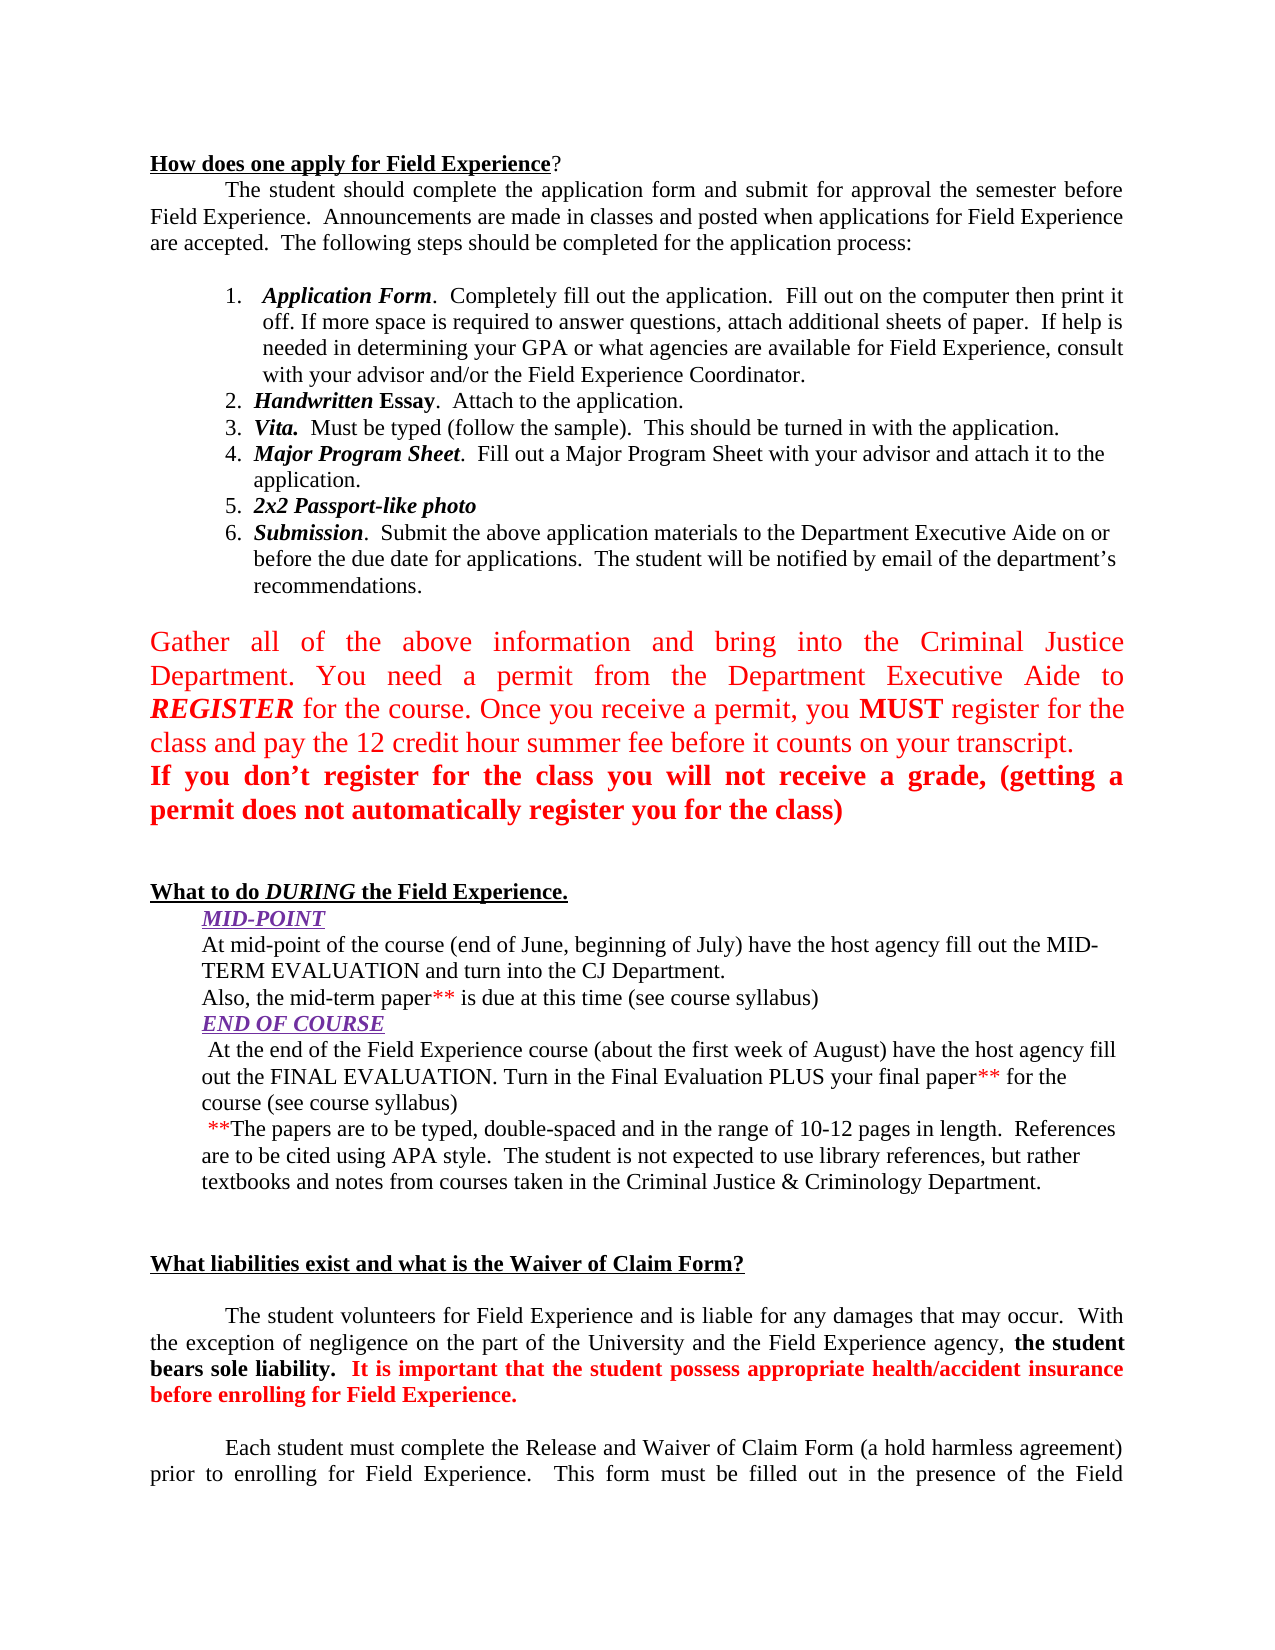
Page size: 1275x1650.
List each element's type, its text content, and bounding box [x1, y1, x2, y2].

text application. [150, 466, 1125, 493]
text What liabilities exist and what is the Waiver of Claim Form? [150, 1250, 1125, 1276]
text Gather all of the above information and bring into the Criminal Justice Department. You need a permit from the Department Executive Aide to REGISTER for the course. Once you receive a permit, you MUST register for the class and pay the 12 credit hour summer fee before it counts on your transcript. [150, 624, 1125, 758]
text MID-POINT [150, 905, 1125, 931]
text 4. Major Program Sheet. Fill out a Major Program Sheet with your advisor and attach it to the [150, 440, 1125, 466]
text out the FINAL EVALUATION. Turn in the Final Evaluation PLUS your final paper** for the [150, 1063, 1125, 1089]
text course (see course syllabus) [150, 1089, 1125, 1116]
list Application Form. Completely fill out the application. Fill out on the computer then print it off. If more space is required to answer questions, attach additional sheets of paper. If help is needed in determining your GPA or what agencies are available for Field Experience, consult with your advisor and/or the Field Experience Coordinator. [225, 282, 1125, 387]
text The student should complete the application form and submit for approval the semester before Field Experience. Announcements are made in classes and posted when applications for Field Experience are accepted. The following steps should be completed for the application process: [150, 176, 1125, 255]
text 5. 2x2 Passport-like photo [150, 493, 1125, 519]
text END OF COURSE [150, 1010, 1125, 1036]
text Also, the mid-term paper** is due at this time (see course syllabus) [150, 984, 1125, 1010]
text are to be cited using APA style. The student is not expected to use library references, but rather [150, 1142, 1125, 1168]
text 6. Submission. Submit the above application materials to the Department Executive Aide on or [150, 519, 1125, 545]
text 3. Vita. Must be typed (follow the sample). This should be turned in with the application. [150, 413, 1125, 440]
text At mid-point of the course (end of June, beginning of July) have the host agency fill out the MID- [150, 931, 1125, 957]
text What to do DURING the Field Experience. [150, 878, 1125, 905]
text At the end of the Field Experience course (about the first week of August) have the host agency fill [150, 1036, 1125, 1063]
text The student volunteers for Field Experience and is liable for any damages that may occur. With the exception of negligence on the part of the University and the Field Experience agency, the student bears sole liability. It is important that the student possess appropriate health/accident insurance before enrolling for Field Experience. [150, 1302, 1125, 1408]
text **The papers are to be typed, double-spaced and in the range of 10-12 pages in length. References [150, 1116, 1125, 1142]
text TERM EVALUATION and turn into the CJ Department. [150, 957, 1125, 984]
text 2. Handwritten Essay. Attach to the application. [150, 387, 1125, 413]
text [150, 1434, 1125, 1487]
text recommendations. [150, 572, 1125, 598]
text before the due date for applications. The student will be notified by email of the department’s [150, 545, 1125, 572]
text textbooks and notes from courses taken in the Criminal Justice & Criminology Department. [150, 1168, 1125, 1194]
text How does one apply for Field Experience? [150, 150, 1125, 176]
text If you don’t register for the class you will not receive a grade, (getting a permit does not automatically register you for the class) [150, 758, 1125, 826]
